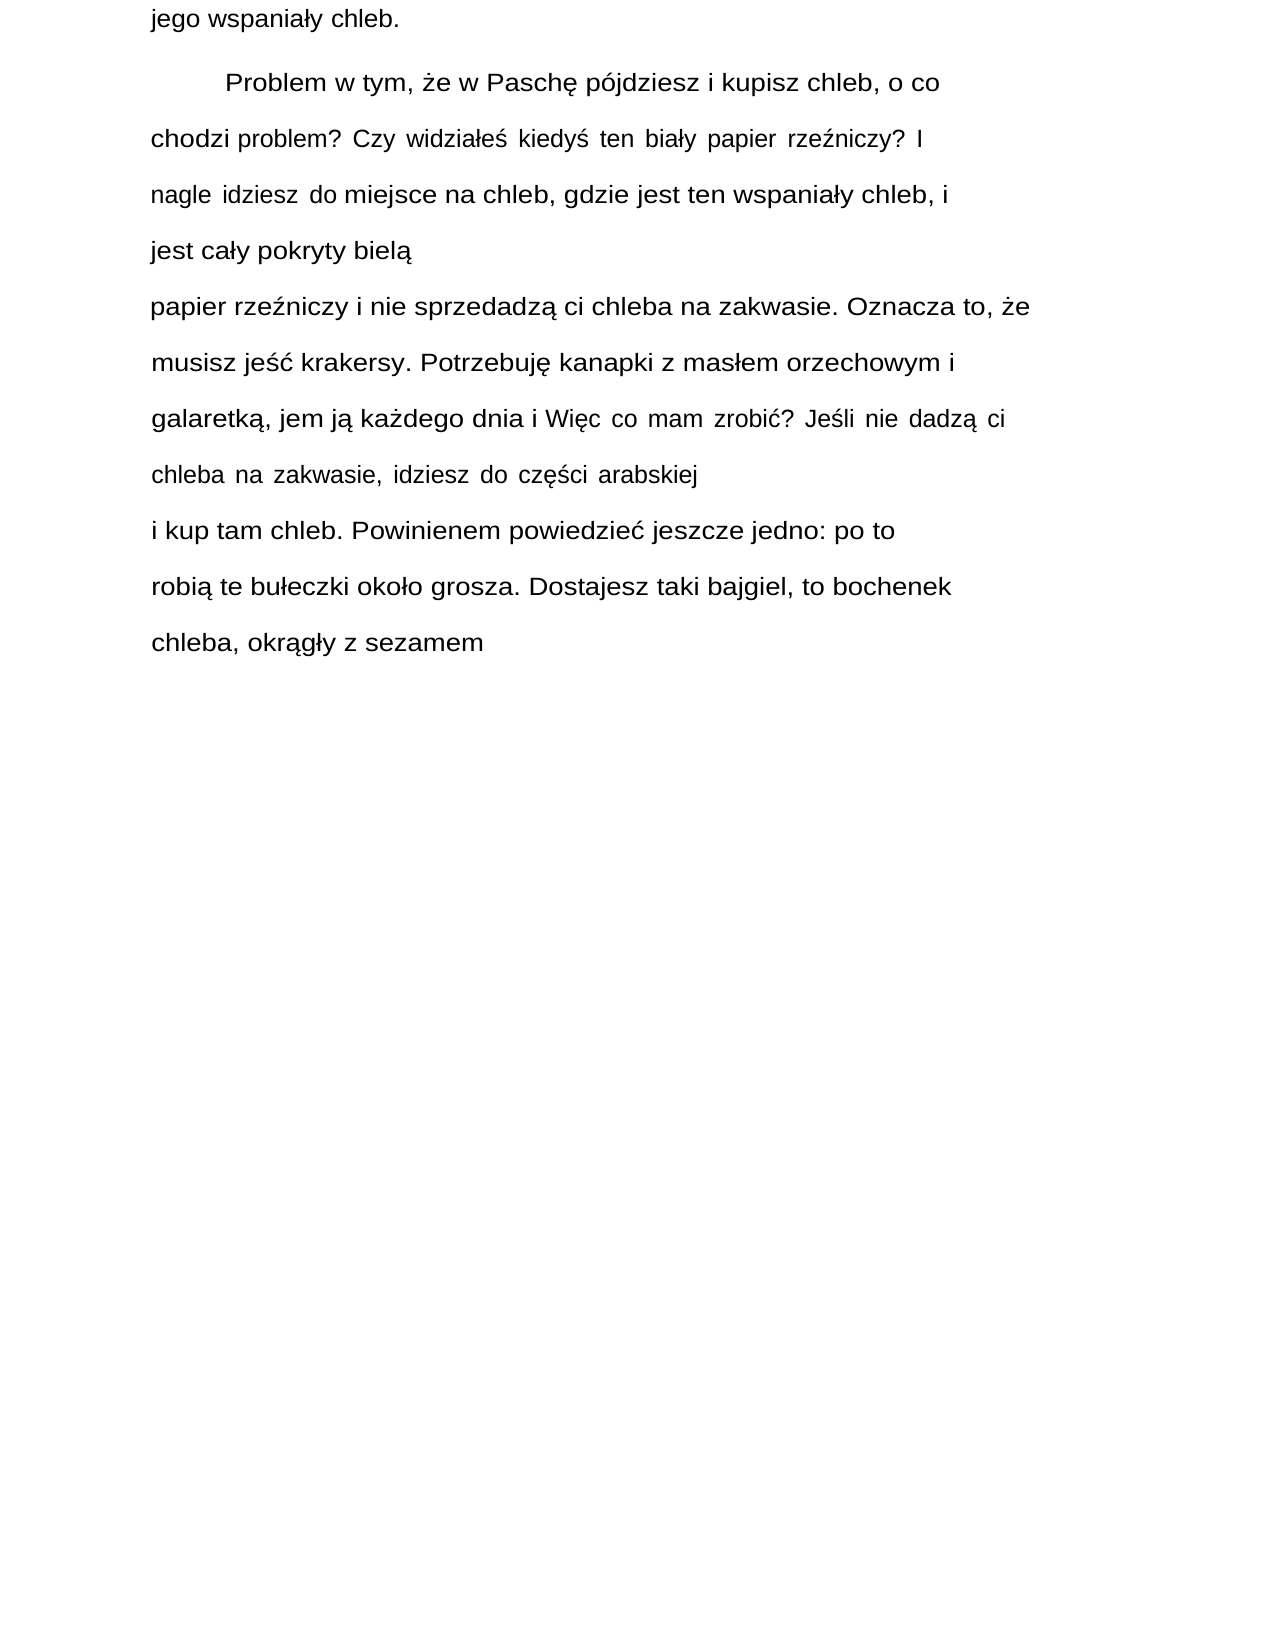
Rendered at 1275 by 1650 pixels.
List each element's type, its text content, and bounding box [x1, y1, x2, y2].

text papier rzeźniczy i nie sprzedadzą ci chleba na zakwasie. Oznacza to, że musisz jeść krakersy. Potrzebuję kanapki z masłem orzechowym i galaretką, jem ją każdego dnia i Więc co mam zrobić? Jeśli nie dadzą ci chleba na zakwasie, idziesz do części arabskiej [150, 292, 1035, 489]
text Problem w tym, że w Paschę pójdziesz i kupisz chleb, o co chodzi problem? Czy widziałeś kiedyś ten biały papier rzeźniczy? I nagle idziesz do miejsce na chleb, gdzie jest ten wspaniały chleb, i jest cały pokryty bielą [150, 68, 949, 264]
text i kup tam chleb. Powinienem powiedzieć jeszcze jedno: po to robią te bułeczki około grosza. Dostajesz taki bajgiel, to bochenek chleba, okrągły z sezamem [151, 516, 958, 657]
text jego wspaniały chleb. [151, 4, 1139, 33]
